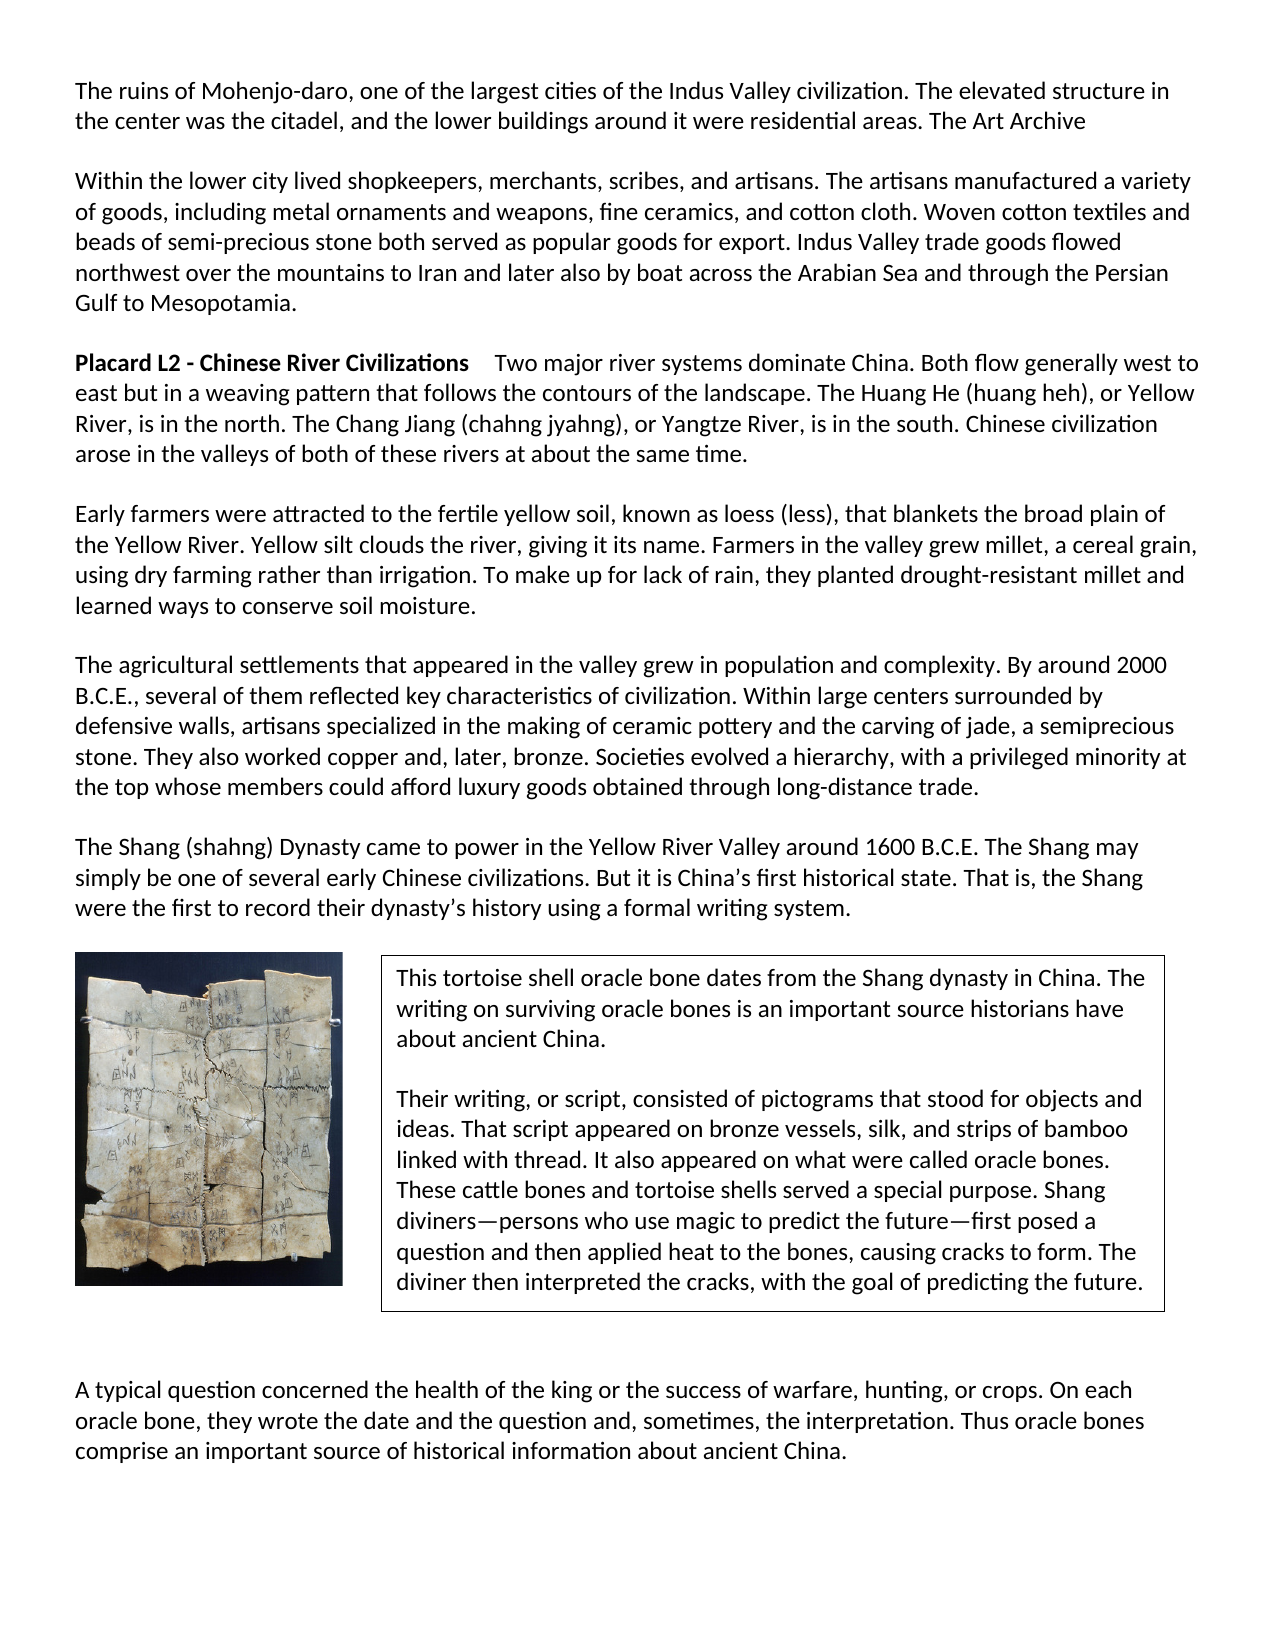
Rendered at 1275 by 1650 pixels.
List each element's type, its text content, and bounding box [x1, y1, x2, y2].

text A typical question concerned the health of the king or the success of warfare, hunting, or crops. On each oracle bone, they wrote the date and the question and, sometimes, the interpretation. Thus oracle bones comprise an important source of historical information about ancient China. [75, 1374, 1200, 1466]
text The Shang (shahng) Dynasty came to power in the Yellow River Valley around 1600 B.C.E. The Shang may simply be one of several early Chinese civilizations. But it is China’s first historical state. That is, the Shang were the first to record their dynasty’s history using a formal writing system. [75, 831, 1200, 923]
text Placard L2 - Chinese River Civilizations Two major river systems dominate China. Both flow generally west to east but in a weaving pattern that follows the contours of the landscape. The Huang He (huang heh), or Yellow River, is in the north. The Chang Jiang (chahng jyahng), or Yangtze River, is in the south. Chinese civilization arose in the valleys of both of these rivers at about the same time. [75, 347, 1200, 469]
picture [75, 952, 343, 1286]
text Early farmers were attracted to the fertile yellow soil, known as loess (less), that blankets the broad plain of the Yellow River. Yellow silt clouds the river, giving it its name. Farmers in the valley grew millet, a cereal grain, using dry farming rather than irrigation. To make up for lack of rain, they planted drought-resistant millet and learned ways to conserve soil moisture. [75, 498, 1200, 620]
text The agricultural settlements that appeared in the valley grew in population and complexity. By around 2000 B.C.E., several of them reflected key characteristics of civilization. Within large centers surrounded by defensive walls, artisans specialized in the making of ceramic pottery and the carving of jade, a semiprecious stone. They also worked copper and, later, bronze. Societies evolved a hierarchy, with a privileged minority at the top whose members could afford luxury goods obtained through long-distance trade. [75, 649, 1200, 802]
text The ruins of Mohenjo-daro, one of the largest cities of the Indus Valley civilization. The elevated structure in the center was the citadel, and the lower buildings around it were residential areas. The Art Archive [75, 75, 1200, 136]
text Within the lower city lived shopkeepers, merchants, scribes, and artisans. The artisans manufactured a variety of goods, including metal ornaments and weapons, fine ceramics, and cotton cloth. Woven cotton textiles and beads of semi-precious stone both served as popular goods for export. Indus Valley trade goods flowed northwest over the mountains to Iran and later also by boat across the Arabian Sea and through the Persian Gulf to Mesopotamia. [75, 165, 1200, 318]
